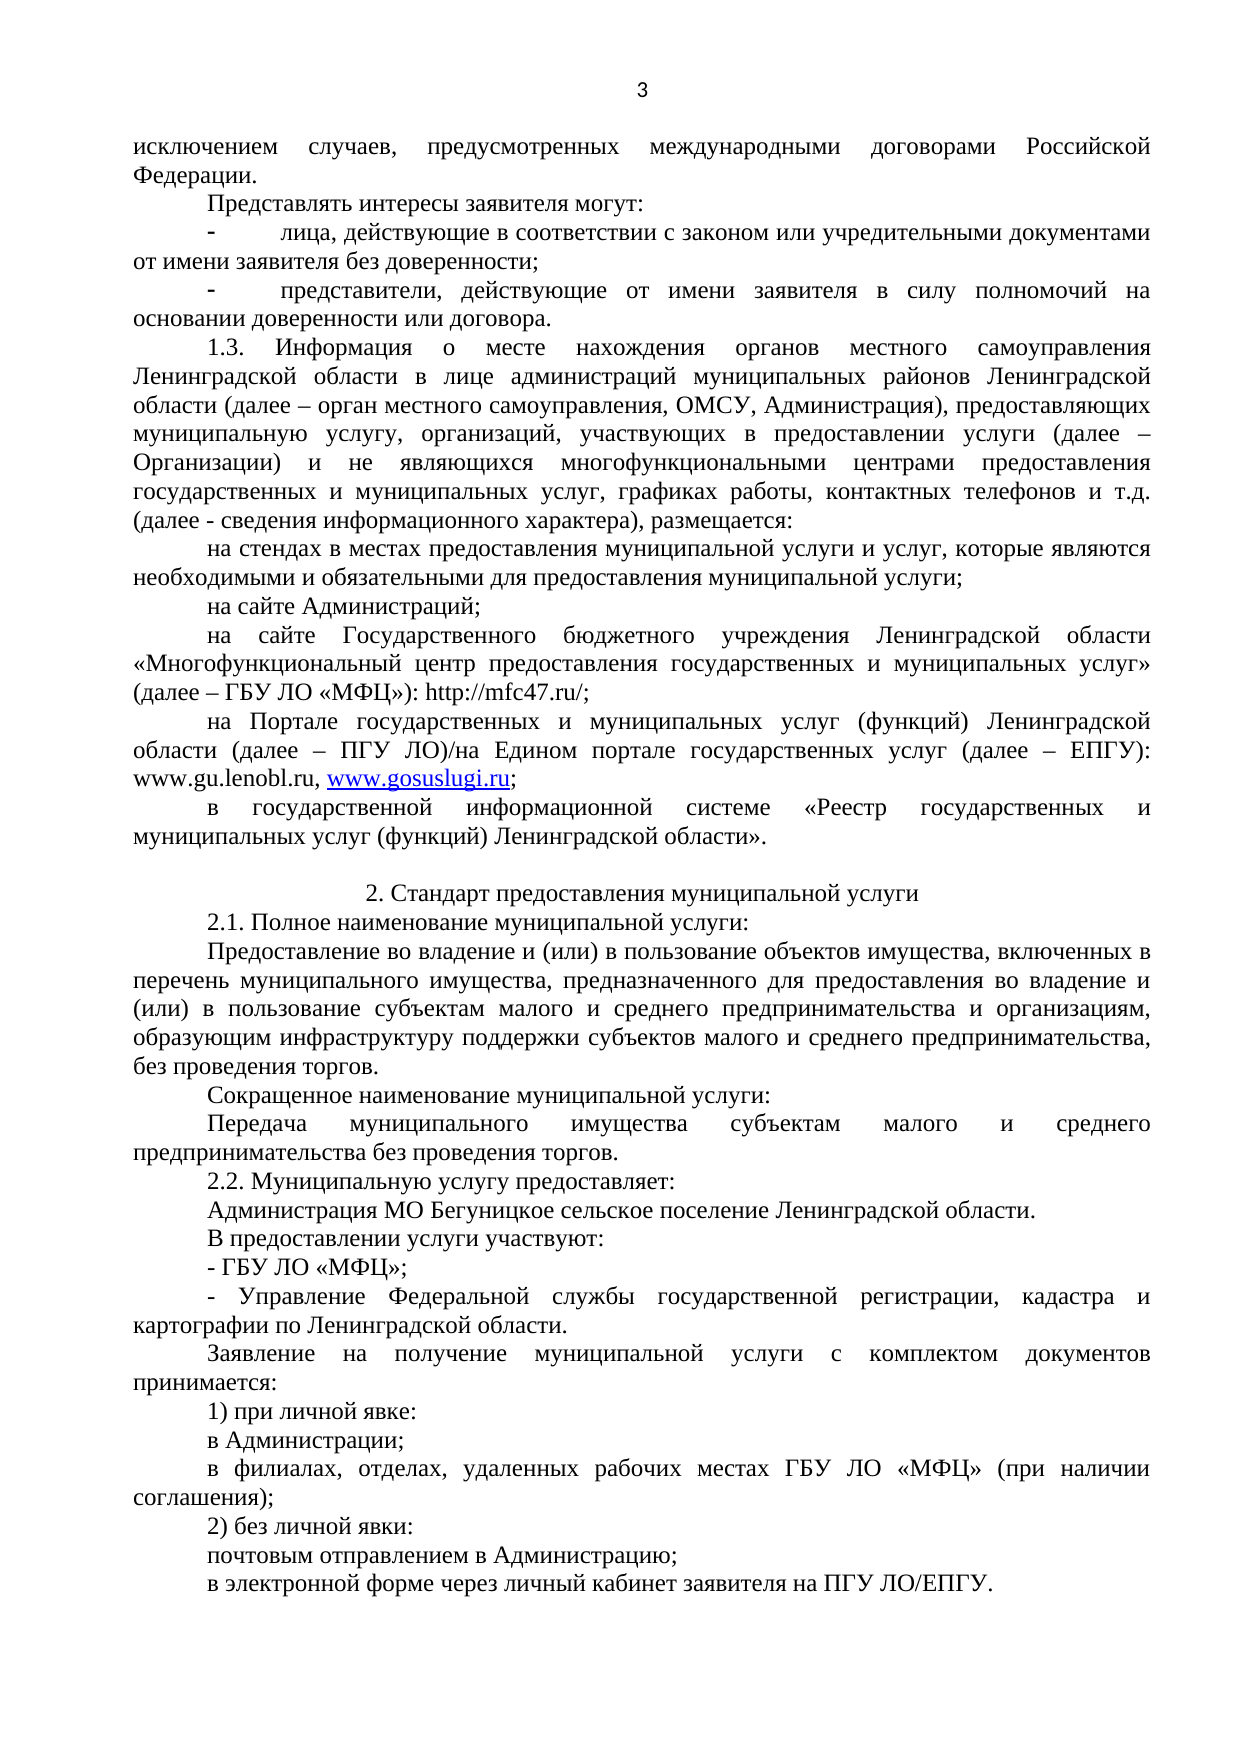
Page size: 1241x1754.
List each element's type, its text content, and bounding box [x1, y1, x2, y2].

text на стендах в местах предоставления муниципальной услуги и услуг, которые являются необходимыми и обязательными для предоставления муниципальной услуги; [133, 533, 1152, 591]
text Предоставление во владение и (или) в пользование объектов имущества, включенных в перечень муниципального имущества, предназначенного для предоставления во владение и (или) в пользование субъектам малого и среднего предпринимательства и организациям, образующим инфраструктуру поддержки субъектов малого и среднего предпринимательства, без проведения торгов. [133, 936, 1152, 1080]
text - ГБУ ЛО «МФЦ»; [133, 1252, 1152, 1281]
text В предоставлении услуги участвуют: [133, 1223, 1152, 1252]
text на сайте Администраций; [133, 591, 1152, 620]
text 1.3. Информация о месте нахождения органов местного самоуправления Ленинградской области в лице администраций муниципальных районов Ленинградской области (далее – орган местного самоуправления, ОМСУ, Администрация), предоставляющих муниципальную услугу, организаций, участвующих в предоставлении услуги (далее – Организации) и не являющихся многофункциональными центрами предоставления государственных и муниципальных услуг, графиках работы, контактных телефонов и т.д. (далее - сведения информационного характера), размещается: [133, 332, 1152, 533]
text Передача муниципального имущества субъектам малого и среднего предпринимательства без проведения торгов. [133, 1108, 1152, 1166]
text Администрация МО Бегуницкое сельское поселение Ленинградской области. [133, 1195, 1152, 1223]
text 2) без личной явки: [133, 1511, 1152, 1540]
text 2.1. Полное наименование муниципальной услуги: [133, 907, 1152, 936]
text почтовым отправлением в Администрацию; [133, 1540, 1152, 1568]
text на сайте Государственного бюджетного учреждения Ленинградской области «Многофункциональный центр предоставления государственных и муниципальных услуг» (далее – ГБУ ЛО «МФЦ»): http://mfc47.ru/; [133, 620, 1152, 706]
list лица, действующие в соответствии с законом или учредительными документами от имени заявителя без доверенности; [133, 217, 1152, 275]
text в государственной информационной системе «Реестр государственных и муниципальных услуг (функций) Ленинградской области». [133, 792, 1152, 850]
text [133, 131, 1152, 188]
text Представлять интересы заявителя могут: [133, 188, 1152, 217]
text - Управление Федеральной службы государственной регистрации, кадастра и картографии по Ленинградской области. [133, 1281, 1152, 1338]
text в Администрации; [133, 1425, 1152, 1453]
text Сокращенное наименование муниципальной услуги: [133, 1080, 1152, 1108]
text 1) при личной явке: [133, 1396, 1152, 1425]
text 2. Стандарт предоставления муниципальной услуги [133, 878, 1152, 907]
list представители, действующие от имени заявителя в силу полномочий на основании доверенности или договора. [133, 275, 1152, 332]
text 2.2. Муниципальную услугу предоставляет: [133, 1166, 1152, 1195]
text в филиалах, отделах, удаленных рабочих местах ГБУ ЛО «МФЦ» (при наличии соглашения); [133, 1453, 1152, 1511]
text Заявление на получение муниципальной услуги с комплектом документов принимается: [133, 1338, 1152, 1396]
text в электронной форме через личный кабинет заявителя на ПГУ ЛО/ЕПГУ. [133, 1568, 1152, 1597]
text на Портале государственных и муниципальных услуг (функций) Ленинградской области (далее – ПГУ ЛО)/на Едином портале государственных услуг (далее – ЕПГУ): www.gu.lenobl.ru, www.gosuslugi.ru; [133, 706, 1152, 792]
